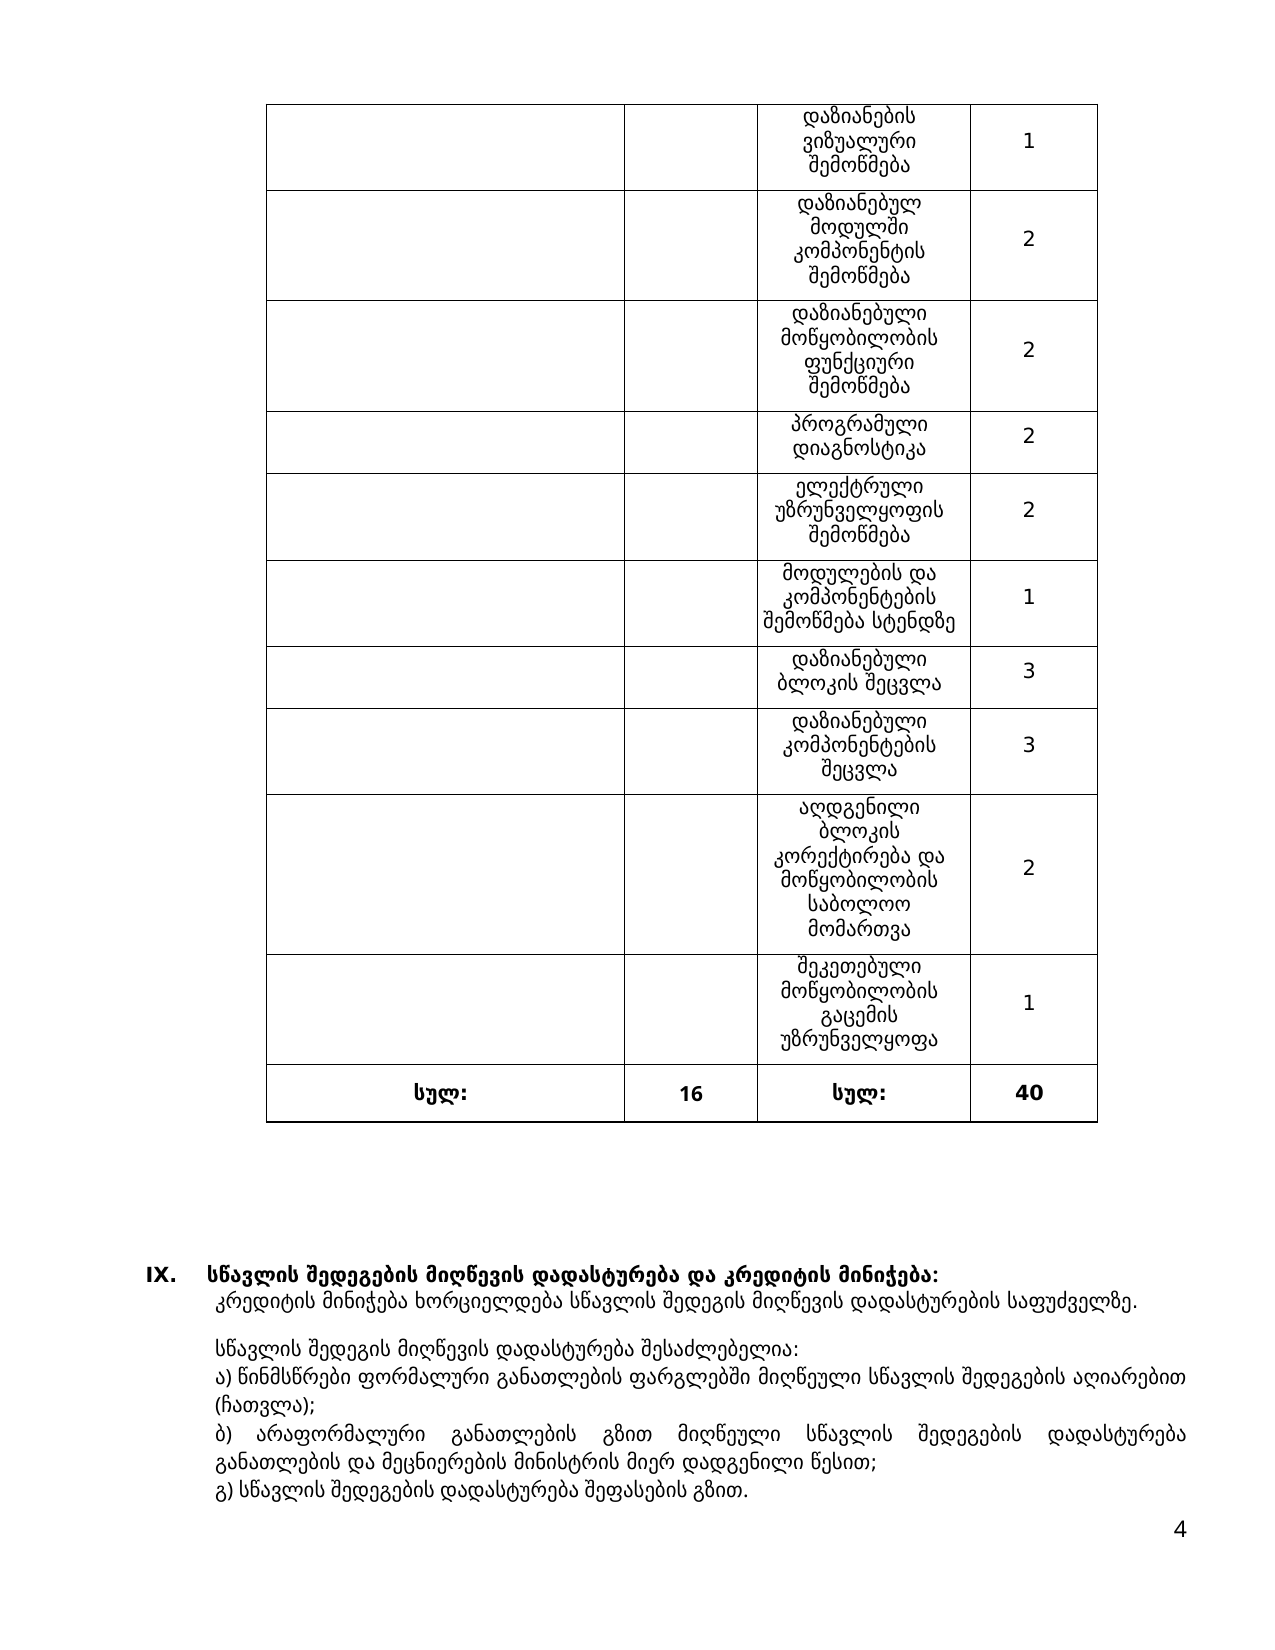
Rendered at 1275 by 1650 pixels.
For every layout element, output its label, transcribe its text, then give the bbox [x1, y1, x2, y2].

table_cell დაზიანებულ მოდულში კომპონენტის შემოწმება [758, 191, 970, 300]
table_cell სულ: [758, 1065, 970, 1121]
text ბ) არაფორმალური განათლების გზით მიღწეული სწავლის შედეგების დადასტურება განათლების და მეცნიერების მინისტრის მიერ დადგენილი წესით; [215, 1419, 1186, 1476]
table_cell პროგრამული დიაგნოსტიკა [758, 412, 970, 473]
table_cell [625, 105, 757, 190]
list სწავლის შედეგების მიღწევის დადასტურება და კრედიტის მინიჭება: [177, 1261, 1186, 1289]
table_cell [625, 474, 757, 559]
table_cell 40 [971, 1065, 1097, 1121]
table_cell დაზიანებული მოწყობილობის ფუნქციური შემოწმება [758, 301, 970, 411]
table_cell 2 [971, 795, 1097, 953]
table_cell [267, 191, 624, 300]
table_cell [267, 301, 624, 411]
table_cell 3 [971, 709, 1097, 794]
table_cell [625, 795, 757, 953]
table_cell 2 [971, 191, 1097, 300]
table_cell 2 [971, 412, 1097, 473]
text კრედიტის მინიჭება ხორციელდება სწავლის შედეგის მიღწევის დადასტურების საფუძველზე. [215, 1289, 1186, 1313]
table_cell [267, 709, 624, 794]
table_cell 3 [971, 647, 1097, 708]
table_cell [267, 955, 624, 1064]
table_cell 16 [625, 1065, 757, 1121]
table_cell [267, 105, 624, 190]
table_cell [267, 561, 624, 646]
table_cell [625, 561, 757, 646]
table_cell [267, 647, 624, 708]
table_cell 2 [971, 474, 1097, 559]
table_cell დაზიანებული კომპონენტების შეცვლა [758, 709, 970, 794]
table_cell [625, 647, 757, 708]
table_cell 2 [971, 301, 1097, 411]
table_cell დაზიანების ვიზუალური შემოწმება [758, 105, 970, 190]
text სწავლის შედეგის მიღწევის დადასტურება შესაძლებელია: [215, 1337, 1186, 1362]
table_cell [625, 709, 757, 794]
table_cell [267, 412, 624, 473]
table_cell დაზიანებული ბლოკის შეცვლა [758, 647, 970, 708]
list გ) სწავლის შედეგების დადასტურება შეფასების გზით. [215, 1476, 1186, 1504]
table_cell ელექტრული უზრუნველყოფის შემოწმება [758, 474, 970, 559]
table_cell 1 [971, 105, 1097, 190]
table_cell სულ: [267, 1065, 624, 1121]
table_cell [625, 191, 757, 300]
table_cell [267, 795, 624, 953]
table_cell აღდგენილი ბლოკის კორექტირება და მოწყობილობის საბოლოო მომართვა [758, 795, 970, 953]
table_cell [625, 301, 757, 411]
table_cell [625, 412, 757, 473]
table_cell [625, 955, 757, 1064]
table_cell შეკეთებული მოწყობილობის გაცემის უზრუნველყოფა [758, 955, 970, 1064]
table_cell 1 [971, 561, 1097, 646]
table_cell [267, 474, 624, 559]
table_cell 1 [971, 955, 1097, 1064]
text ა) წინმსწრები ფორმალური განათლების ფარგლებში მიღწეული სწავლის შედეგების აღიარებით (ჩათვლა); [215, 1362, 1186, 1419]
table_cell მოდულების და კომპონენტების შემოწმება სტენდზე [758, 561, 970, 646]
